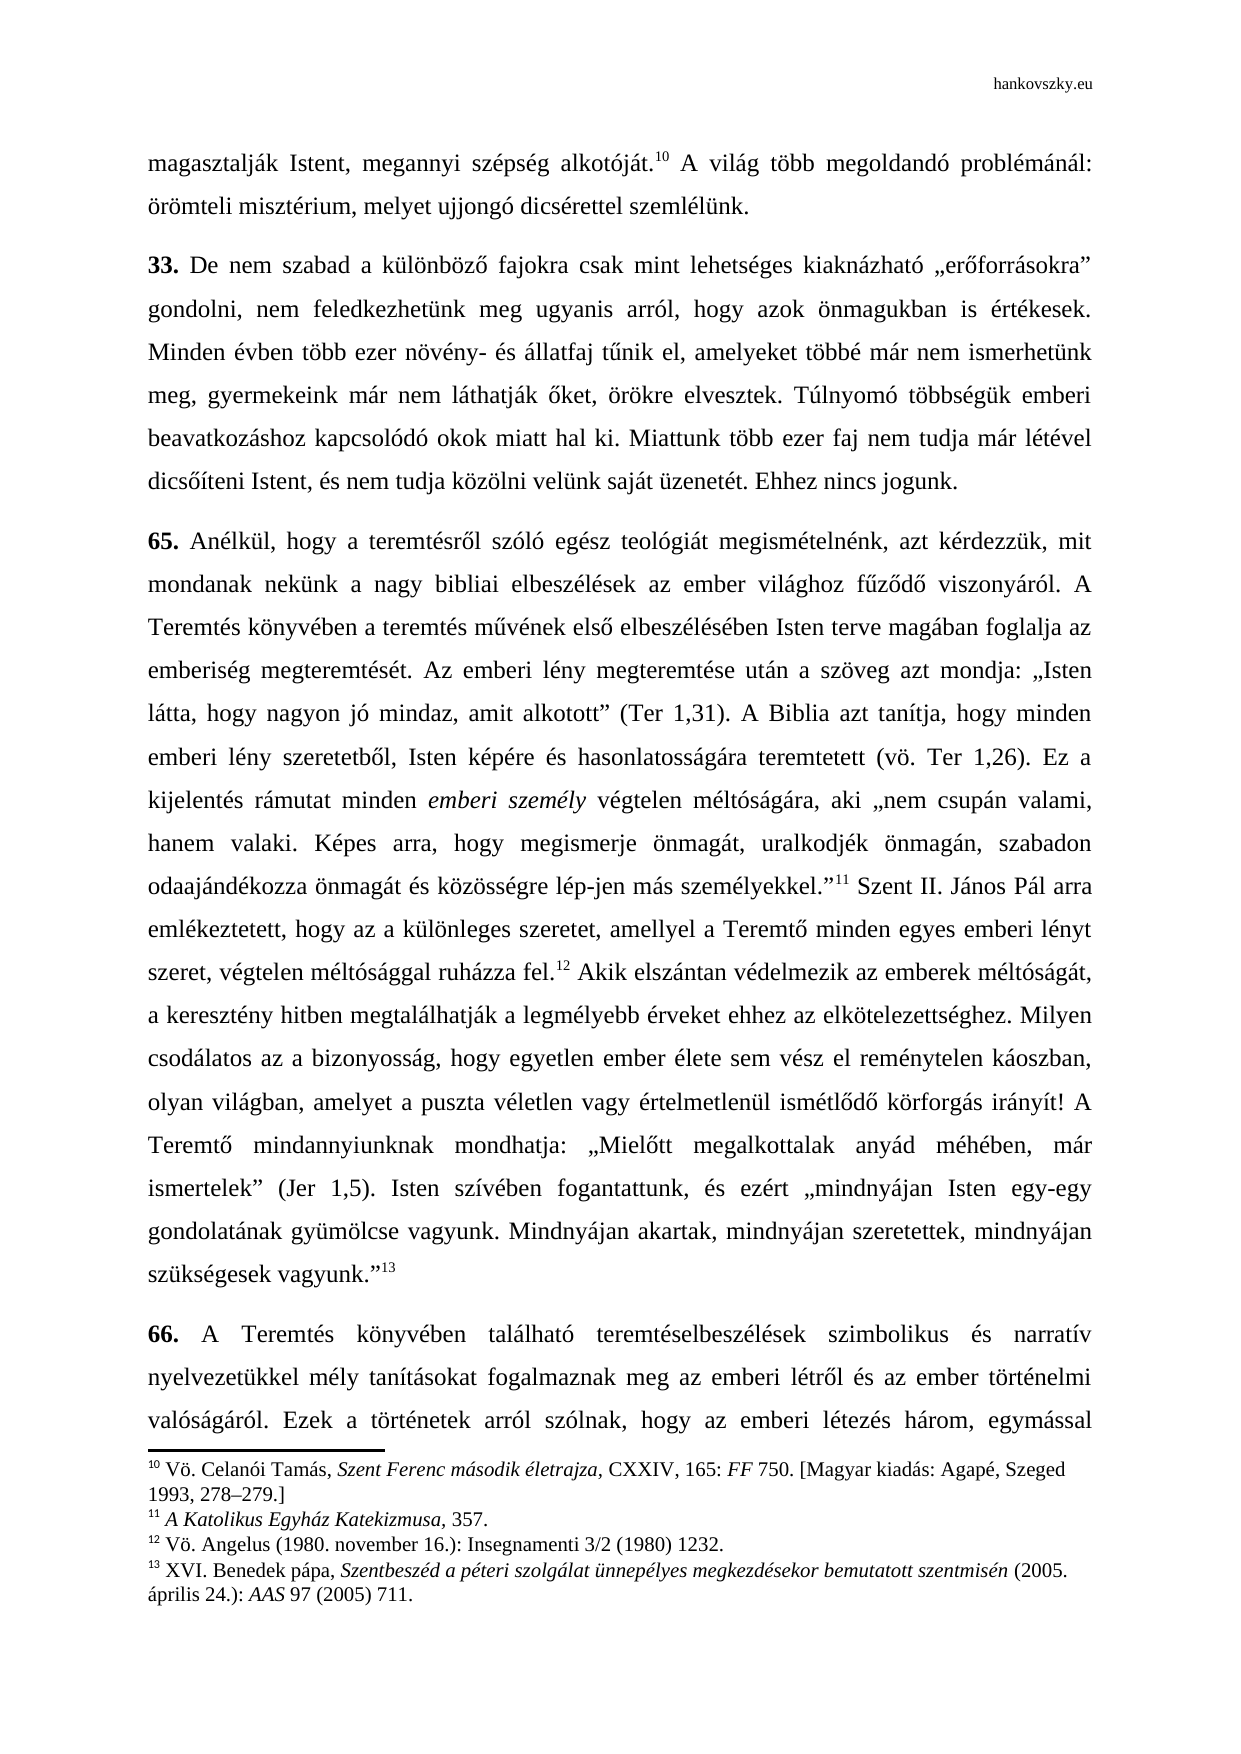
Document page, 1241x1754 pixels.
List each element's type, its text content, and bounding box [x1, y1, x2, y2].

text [148, 1319, 1093, 1434]
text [148, 148, 1093, 219]
text 65. Anélkül, hogy a teremtésről szóló egész teológiát megismételnénk, azt kérdezzük, mit mondanak nekünk a nagy bibliai elbeszélések az ember világhoz fűződő viszonyáról. A Teremtés könyvében a teremtés művének első elbeszélésében Isten terve magában foglalja az emberiség megteremtését. Az emberi lény megteremtése után a szöveg azt mondja: „Isten látta, hogy nagyon jó mindaz, amit alkotott” (Ter 1,31). A Biblia azt tanítja, hogy minden emberi lény szeretetből, Isten képére és hasonlatosságára teremtetett (vö. Ter 1,26). Ez a kijelentés rámutat minden emberi személy végtelen méltóságára, aki „nem csupán valami, hanem valaki. Képes arra, hogy megismerje önmagát, uralkodjék önmagán, szabadon odaajándékozza önmagát és közösségre lép-jen más személyekkel.” Szent II. János Pál arra emlékeztetett, hogy az a különleges szeretet, amellyel a Teremtő minden egyes emberi lényt szeret, végtelen méltósággal ruházza fel. Akik elszántan védelmezik az emberek méltóságát, a keresztény hitben megtalálhatják a legmélyebb érveket ehhez az elkötelezettséghez. Milyen csodálatos az a bizonyosság, hogy egyetlen ember élete sem vész el reménytelen káoszban, olyan világban, amelyet a puszta véletlen vagy értelmetlenül ismétlődő körforgás irányít! A Teremtő mindannyiunknak mondhatja: „Mielőtt megalkottalak anyád méhében, már ismertelek” (Jer 1,5). Isten szívében fogantattunk, és ezért „mindnyájan Isten egy-egy gondolatának gyümölcse vagyunk. Mindnyájan akartak, mindnyájan szeretettek, mindnyájan szükségesek vagyunk.” [148, 526, 1093, 1288]
text 33. De nem szabad a különböző fajokra csak mint lehetséges kiaknázható „erőforrásokra” gondolni, nem feledkezhetünk meg ugyanis arról, hogy azok önmagukban is értékesek. Minden évben több ezer növény- és állatfaj tűnik el, amelyeket többé már nem ismerhetünk meg, gyermekeink már nem láthatják őket, örökre elvesztek. Túlnyomó többségük emberi beavatkozáshoz kapcsolódó okok miatt hal ki. Miattunk több ezer faj nem tudja már létével dicsőíteni Istent, és nem tudja közölni velünk saját üzenetét. Ehhez nincs jogunk. [148, 251, 1093, 495]
